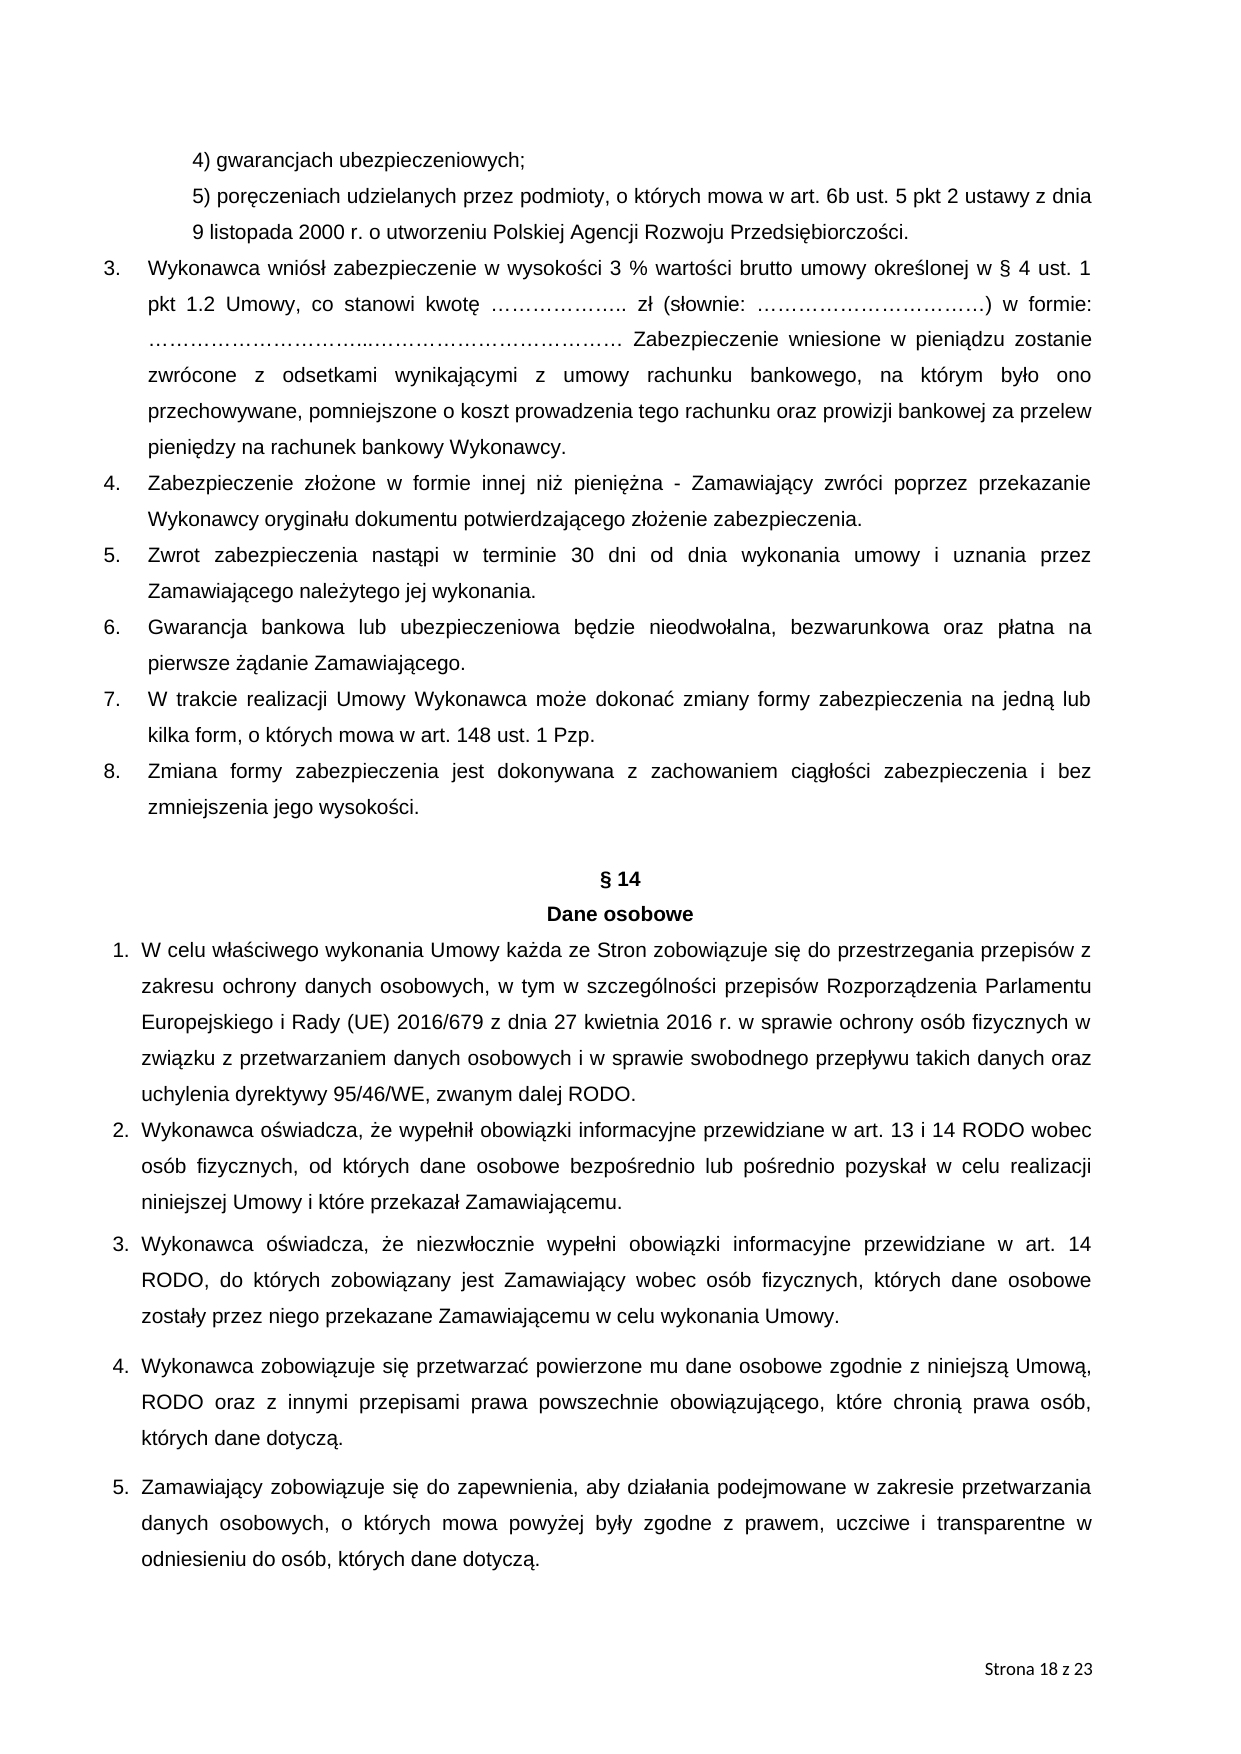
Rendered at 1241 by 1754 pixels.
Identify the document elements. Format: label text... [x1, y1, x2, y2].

text 4. Zabezpieczenie złożone w formie innej niż pieniężna - Zamawiający zwróci poprzez przekazanie Wykonawcy oryginału dokumentu potwierdzającego złożenie zabezpieczenia. [103, 471, 1093, 531]
text § 14 [148, 866, 1093, 890]
text 7. W trakcie realizacji Umowy Wykonawca może dokonać zmiany formy zabezpieczenia na jedną lub kilka form, o których mowa w art. 148 ust. 1 Pzp. [103, 687, 1093, 747]
text 6. Gwarancja bankowa lub ubezpieczeniowa będzie nieodwołalna, bezwarunkowa oraz płatna na pierwsze żądanie Zamawiającego. [103, 615, 1093, 675]
list Wykonawca oświadcza, że niezwłocznie wypełni obowiązki informacyjne przewidziane w art. 14 RODO, do których zobowiązany jest Zamawiający wobec osób fizycznych, których dane osobowe zostały przez niego przekazane Zamawiającemu w celu wykonania Umowy. [112, 1232, 1093, 1328]
text 4) gwarancjach ubezpieczeniowych; [192, 148, 1093, 172]
list W celu właściwego wykonania Umowy każda ze Stron zobowiązuje się do przestrzegania przepisów z zakresu ochrony danych osobowych, w tym w szczególności przepisów Rozporządzenia Parlamentu Europejskiego i Rady (UE) 2016/679 z dnia 27 kwietnia 2016 r. w sprawie ochrony osób fizycznych w związku z przetwarzaniem danych osobowych i w sprawie swobodnego przepływu takich danych oraz uchylenia dyrektywy 95/46/WE, zwanym dalej RODO. [112, 938, 1093, 1106]
text 5. Zwrot zabezpieczenia nastąpi w terminie 30 dni od dnia wykonania umowy i uznania przez Zamawiającego należytego jej wykonania. [103, 543, 1093, 603]
text 5) poręczeniach udzielanych przez podmioty, o których mowa w art. 6b ust. 5 pkt 2 ustawy z dnia 9 listopada 2000 r. o utworzeniu Polskiej Agencji Rozwoju Przedsiębiorczości. [192, 183, 1093, 243]
text 8. Zmiana formy zabezpieczenia jest dokonywana z zachowaniem ciągłości zabezpieczenia i bez zmniejszenia jego wysokości. [103, 758, 1093, 818]
list Wykonawca oświadcza, że wypełnił obowiązki informacyjne przewidziane w art. 13 i 14 RODO wobec osób fizycznych, od których dane osobowe bezpośrednio lub pośrednio pozyskał w celu realizacji niniejszej Umowy i które przekazał Zamawiającemu. [112, 1118, 1093, 1214]
text Dane osobowe [148, 902, 1093, 926]
list Zamawiający zobowiązuje się do zapewnienia, aby działania podejmowane w zakresie przetwarzania danych osobowych, o których mowa powyżej były zgodne z prawem, uczciwe i transparentne w odniesieniu do osób, których dane dotyczą. [112, 1475, 1093, 1571]
text 3. Wykonawca wniósł zabezpieczenie w wysokości 3 % wartości brutto umowy określonej w § 4 ust. 1 pkt 1.2 Umowy, co stanowi kwotę ……………….. zł (słownie: ……………………………) w formie: …………………………...……………………………… Zabezpieczenie wniesione w pieniądzu zostanie zwrócone z odsetkami wynikającymi z umowy rachunku bankowego, na którym było ono przechowywane, pomniejszone o koszt prowadzenia tego rachunku oraz prowizji bankowej za przelew pieniędzy na rachunek bankowy Wykonawcy. [103, 255, 1093, 459]
list Wykonawca zobowiązuje się przetwarzać powierzone mu dane osobowe zgodnie z niniejszą Umową, RODO oraz z innymi przepisami prawa powszechnie obowiązującego, które chronią prawa osób, których dane dotyczą. [112, 1353, 1093, 1449]
